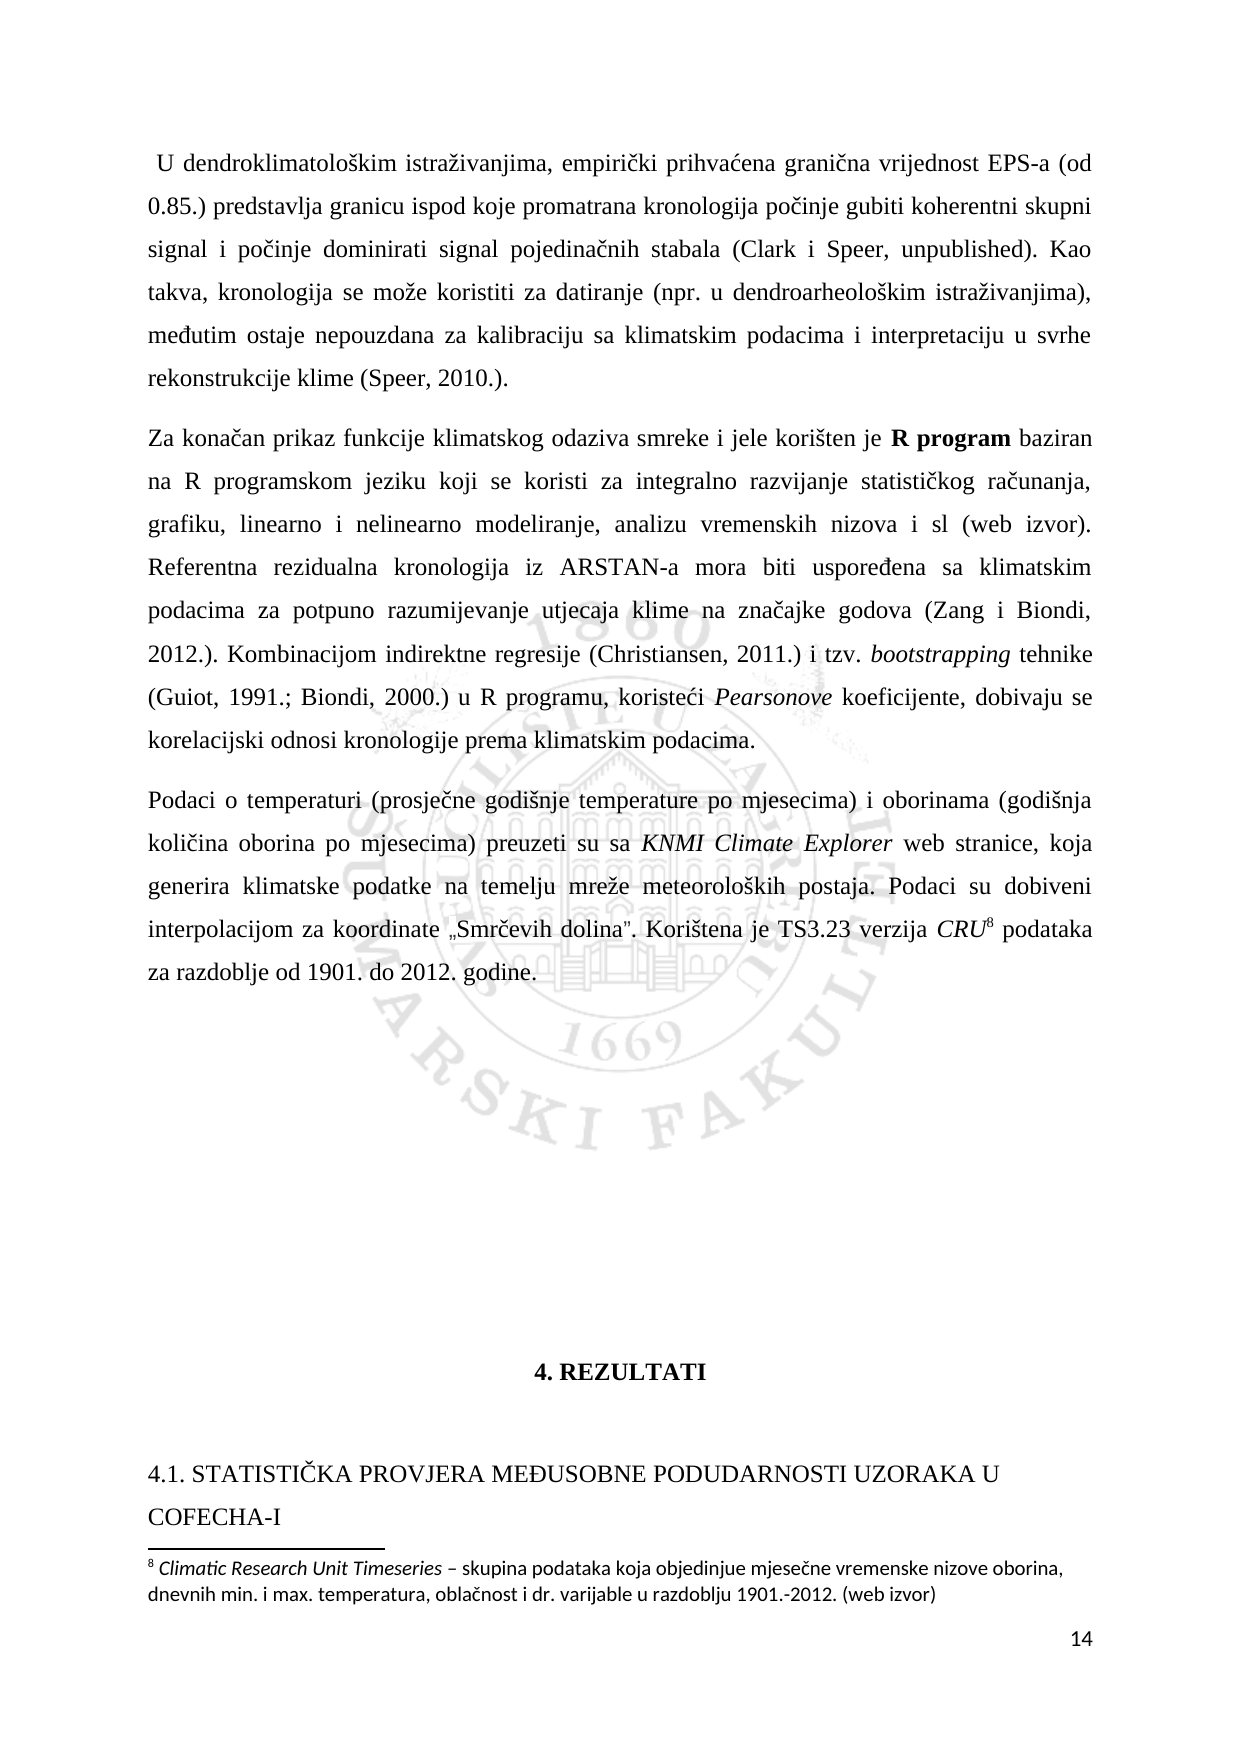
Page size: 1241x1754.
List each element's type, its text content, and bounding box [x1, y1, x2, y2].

text Za konačan prikaz funkcije klimatskog odaziva smreke i jele korišten je R program baziran na R programskom jeziku koji se koristi za integralno razvijanje statističkog računanja, grafiku, linearno i nelinearno modeliranje, analizu vremenskih nizova i sl (web izvor). Referentna rezidualna kronologija iz ARSTAN-a mora biti uspoređena sa klimatskim podacima za potpuno razumijevanje utjecaja klime na značajke godova (Zang i Biondi, 2012.). Kombinacijom indirektne regresije (Christiansen, 2011.) i tzv. bootstrapping tehnike (Guiot, 1991.; Biondi, 2000.) u R programu, koristeći Pearsonove koeficijente, dobivaju se korelacijski odnosi kronologije prema klimatskim podacima. [148, 423, 1093, 754]
text Podaci o temperaturi (prosječne godišnje temperature po mjesecima) i oborinama (godišnja količina oborina po mjesecima) preuzeti su sa KNMI Climate Explorer web stranice, koja generira klimatske podatke na temelju mreže meteoroloških postaja. Podaci su dobiveni interpolacijom za koordinate „Smrčevih dolina”. Korištena je TS3.23 verzija CRU podataka za razdoblje od 1901. do 2012. godine. [148, 785, 1093, 986]
text 4. REZULTATI [148, 1357, 1093, 1428]
text U dendroklimatološkim istraživanjima, empirički prihvaćena granična vrijednost EPS-a (od 0.85.) predstavlja granicu ispod koje promatrana kronologija počinje gubiti koherentni skupni signal i počinje dominirati signal pojedinačnih stabala (Clark i Speer, unpublished). Kao takva, kronologija se može koristiti za datiranje (npr. u dendroarheološkim istraživanjima), međutim ostaje nepouzdana za kalibraciju sa klimatskim podacima i interpretaciju u svrhe rekonstrukcije klime (Speer, 2010.). [148, 148, 1093, 392]
text 4.1. STATISTIČKA PROVJERA MEĐUSOBNE PODUDARNOSTI UZORAKA U COFECHA-I [148, 1459, 1093, 1531]
